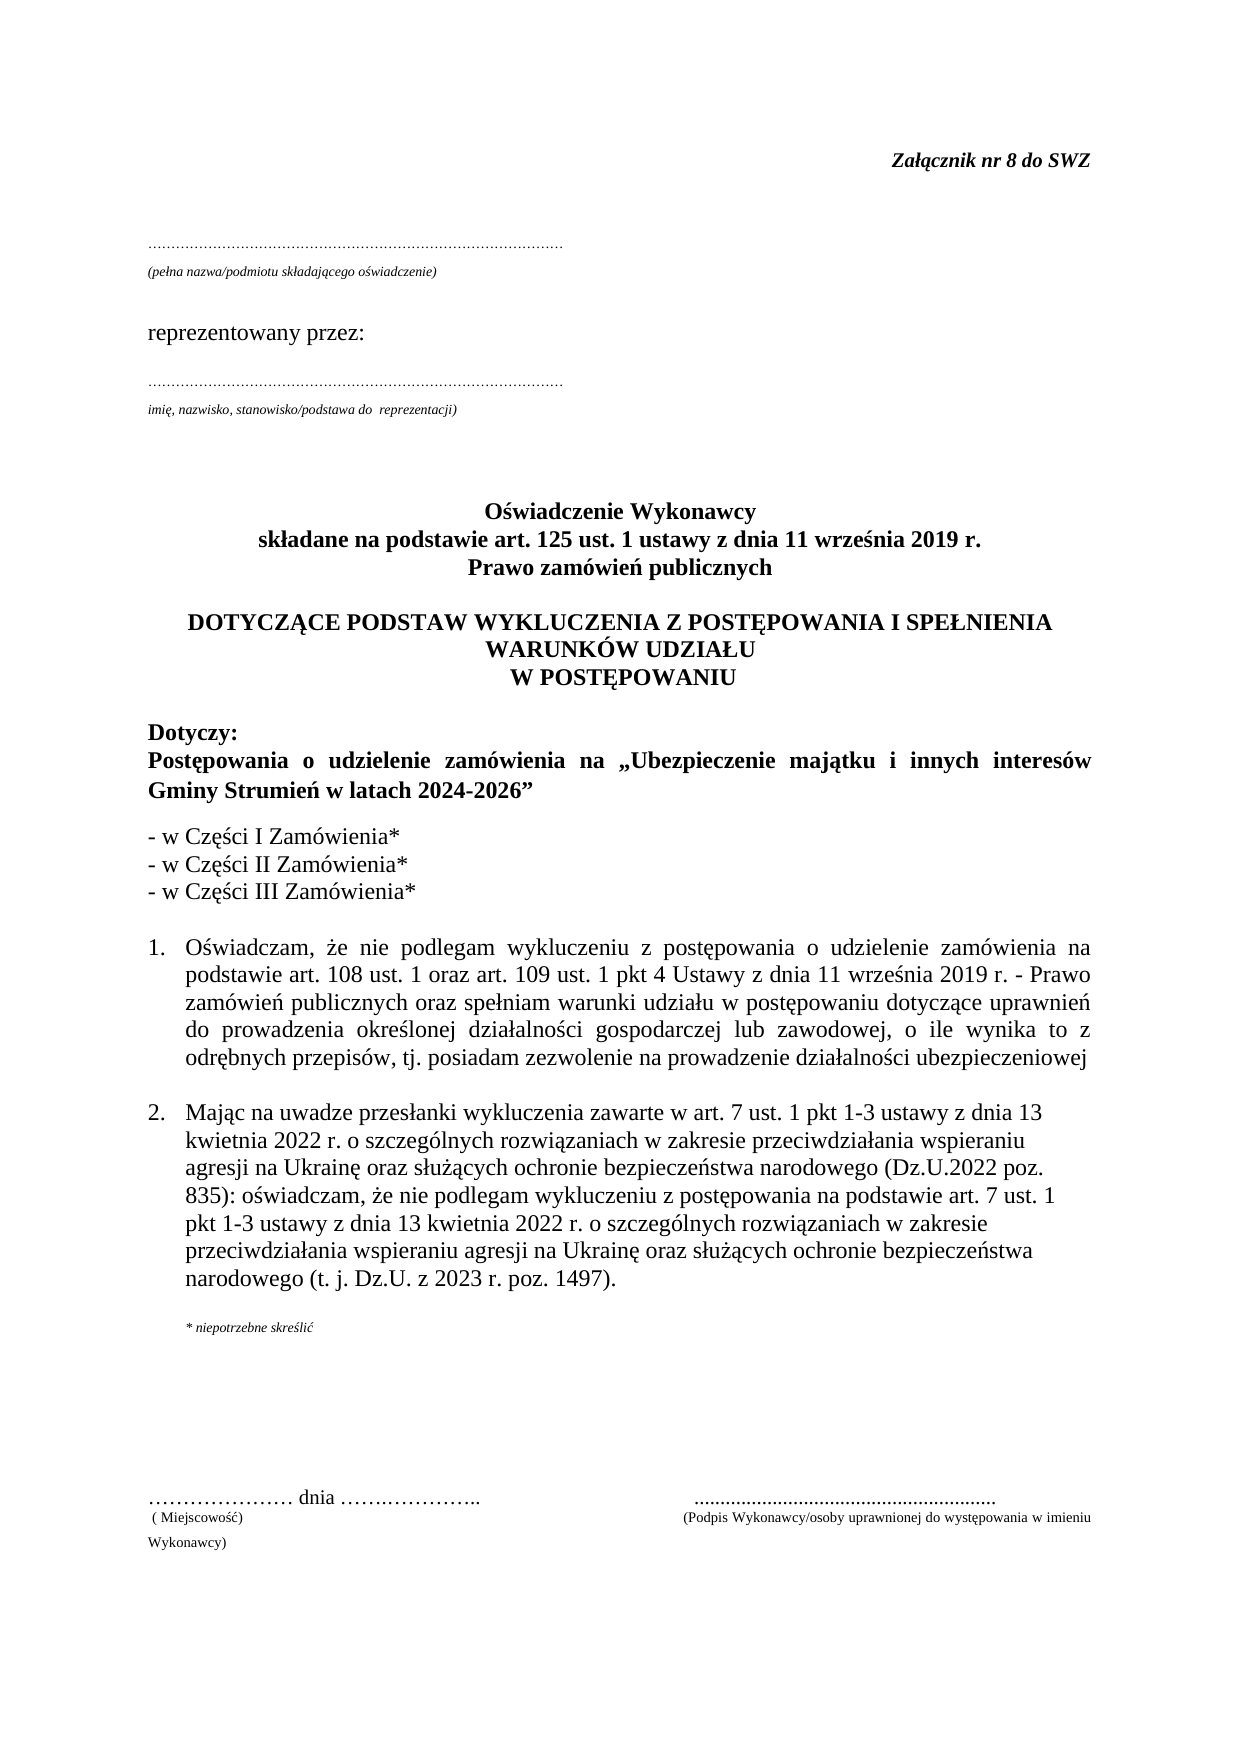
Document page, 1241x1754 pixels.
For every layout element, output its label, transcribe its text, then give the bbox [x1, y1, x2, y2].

text Dotyczy: [148, 718, 1093, 746]
text Załącznik nr 8 do SWZ [148, 148, 1093, 172]
text ……………………………………………………………………………… [148, 373, 1048, 401]
text Postępowania o udzielenie zamówienia na „Ubezpieczenie majątku i innych interesów Gminy Strumień w latach 2024-2026” [148, 746, 1093, 803]
text (pełna nazwa/podmiotu składającego oświadczenie) [148, 263, 1093, 290]
text ( Miejscowość) (Podpis Wykonawcy/osoby uprawnionej do występowania w imieniu Wykonawcy) [148, 1509, 1093, 1551]
text - w Części III Zamówienia* [148, 877, 1093, 905]
list Oświadczam, że nie podlegam wykluczeniu z postępowania o udzielenie zamówienia na podstawie art. 108 ust. 1 oraz art. 109 ust. 1 pkt 4 Ustawy z dnia 11 września 2019 r. - Prawo zamówień publicznych oraz spełniam warunki udziału w postępowaniu dotyczące uprawnień do prowadzenia określonej działalności gospodarczej lub zawodowej, o ile wynika to z odrębnych przepisów, tj. posiadam zezwolenie na prowadzenie działalności ubezpieczeniowej [148, 932, 1093, 1071]
text imię, nazwisko, stanowisko/podstawa do reprezentacji) [148, 401, 1048, 428]
text składane na podstawie art. 125 ust. 1 ustawy z dnia 11 września 2019 r. [148, 525, 1093, 553]
list Mając na uwadze przesłanki wykluczenia zawarte w art. 7 ust. 1 pkt 1-3 ustawy z dnia 13 kwietnia 2022 r. o szczególnych rozwiązaniach w zakresie przeciwdziałania wspieraniu agresji na Ukrainę oraz służących ochronie bezpieczeństwa narodowego (Dz.U.2022 poz. 835): oświadczam, że nie podlegam wykluczeniu z postępowania na podstawie art. 7 ust. 1 pkt 1-3 ustawy z dnia 13 kwietnia 2022 r. o szczególnych rozwiązaniach w zakresie przeciwdziałania wspieraniu agresji na Ukrainę oraz służących ochronie bezpieczeństwa narodowego (t. j. Dz.U. z 2023 r. poz. 1497). [148, 1098, 1093, 1291]
text - w Części I Zamówienia* [148, 822, 1093, 850]
text reprezentowany przez: [148, 318, 1093, 346]
text * niepotrzebne skreślić [185, 1319, 1093, 1347]
text Prawo zamówień publicznych [148, 553, 1093, 580]
text Oświadczenie Wykonawcy [148, 497, 1093, 525]
text ……………………………………………………………………………… [148, 235, 1093, 263]
text - w Części II Zamówienia* [148, 850, 1093, 877]
text ………………… dnia …….………….. .......................................................... [148, 1485, 1093, 1509]
text DOTYCZĄCE PODSTAW WYKLUCZENIA Z POSTĘPOWANIA I SPEŁNIENIA WARUNKÓW UDZIAŁU W POSTĘPOWANIU [148, 608, 1093, 691]
